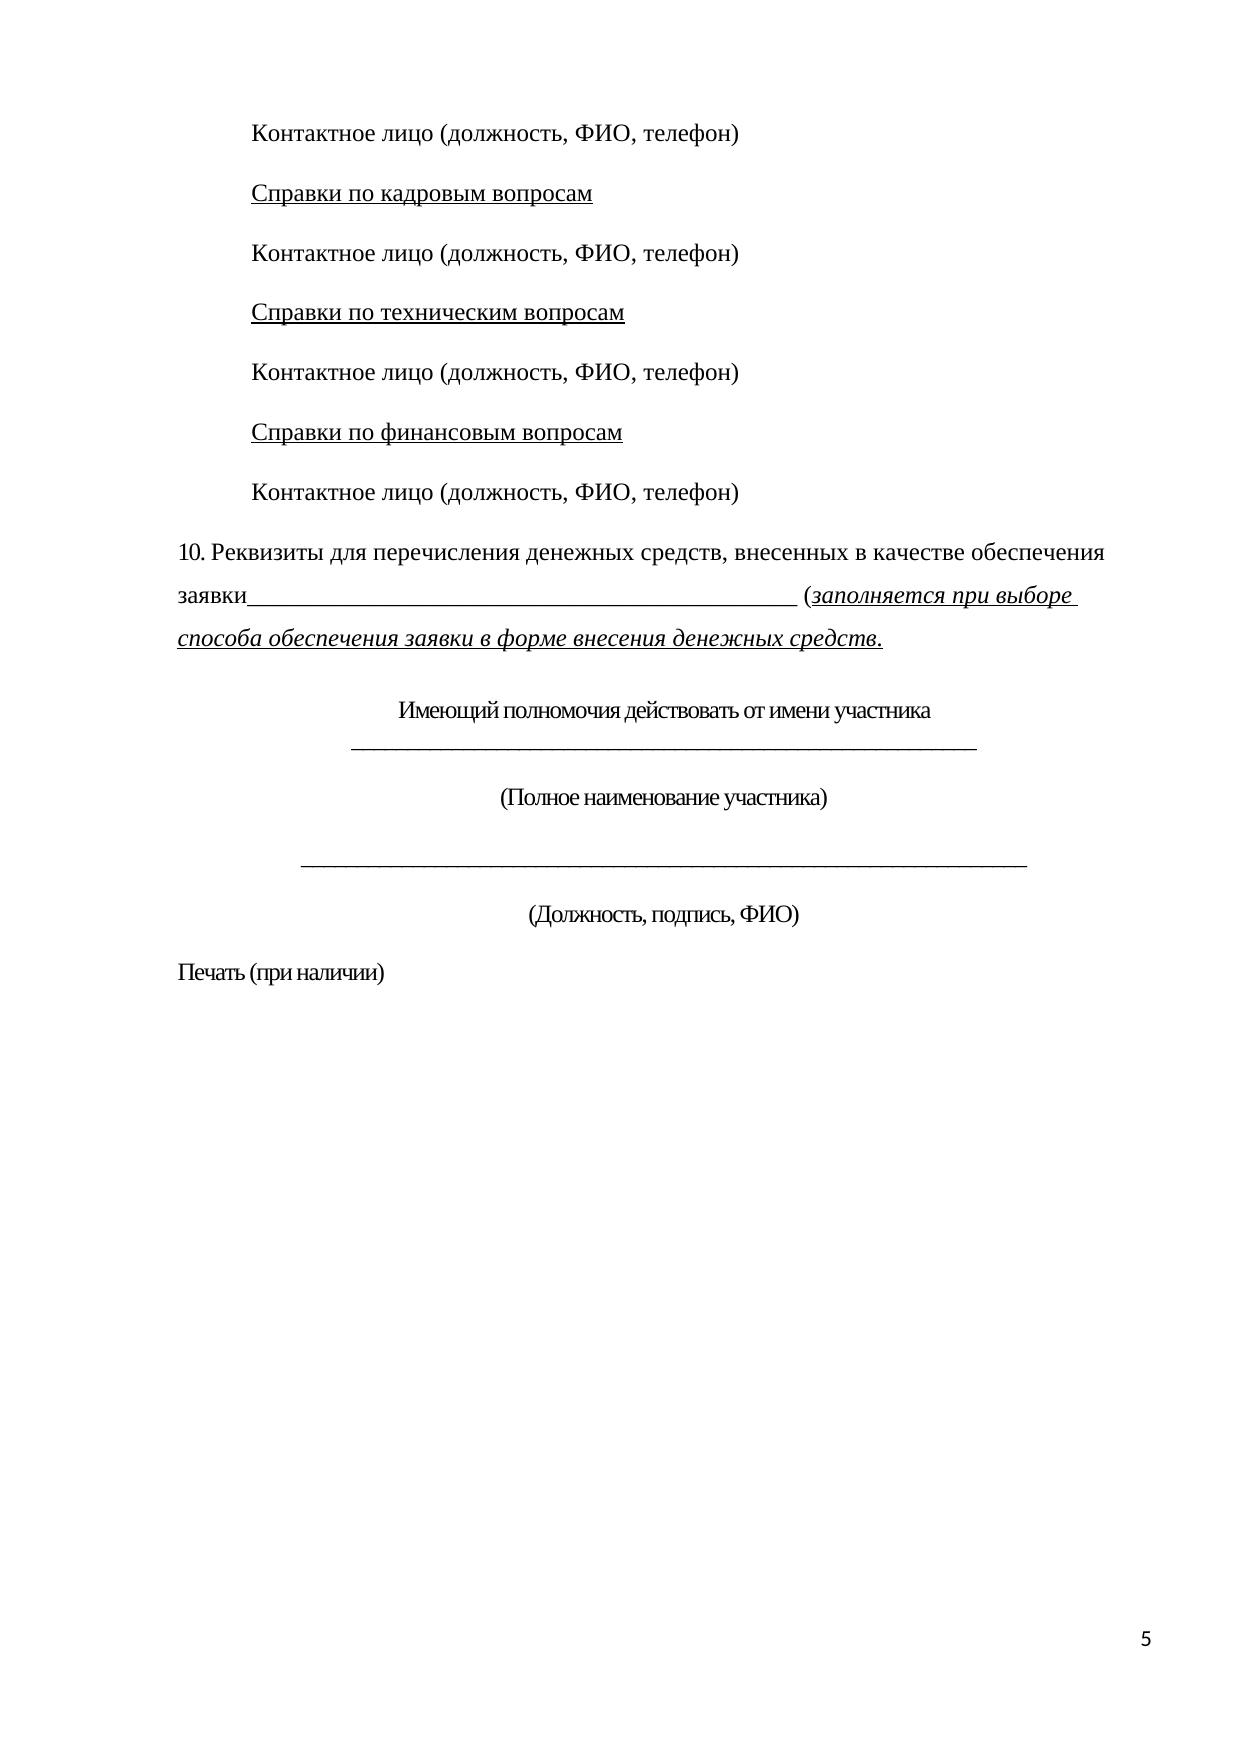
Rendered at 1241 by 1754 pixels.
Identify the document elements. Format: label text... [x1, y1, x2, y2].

text Справки по финансовым вопросам [177, 417, 1152, 446]
text Контактное лицо (должность, ФИО, телефон) [177, 477, 1152, 506]
text (Полное наименование участника) [177, 782, 1152, 811]
text Контактное лицо (должность, ФИО, телефон) [177, 357, 1152, 386]
text Имеющий полномочия действовать от имени участника ________________________________________________________ [177, 696, 1152, 753]
text 10. Реквизиты для перечисления денежных средств, внесенных в качестве обеспечения заявки____________________________________________ (заполняется при выборе способа обеспечения заявки в форме внесения денежных средств. [177, 537, 1152, 652]
text Справки по кадровым вопросам [177, 178, 1152, 207]
text _________________________________________________________________ [177, 841, 1152, 869]
text Печать (при наличии) [177, 957, 1152, 986]
text Контактное лицо (должность, ФИО, телефон) [177, 118, 1152, 147]
text (Должность, подпись, ФИО) [177, 899, 1152, 928]
text Контактное лицо (должность, ФИО, телефон) [177, 238, 1152, 266]
text Справки по техническим вопросам [177, 297, 1152, 326]
